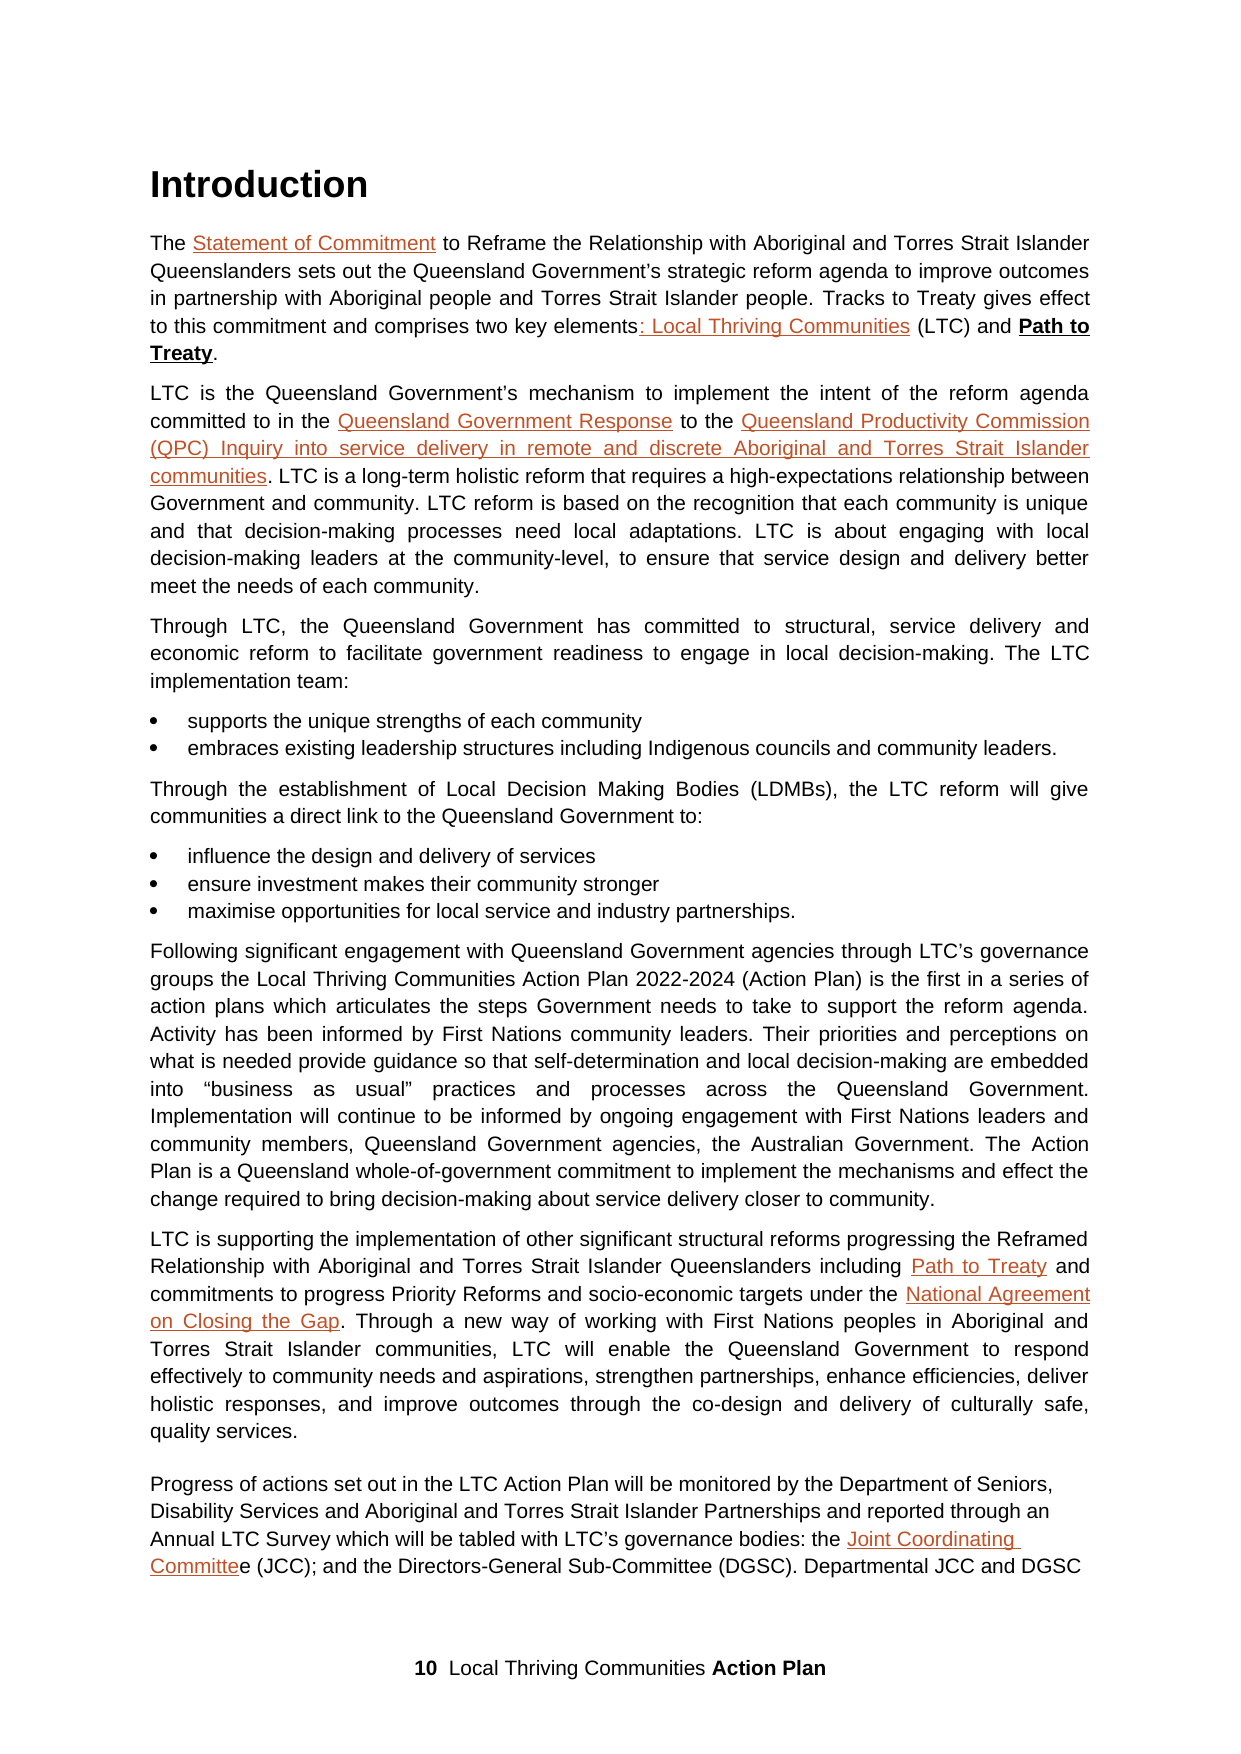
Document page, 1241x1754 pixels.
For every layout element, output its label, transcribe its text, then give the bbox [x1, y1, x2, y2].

list maximise opportunities for local service and industry partnerships. [150, 899, 1090, 923]
list influence the design and delivery of services [150, 844, 1090, 868]
subtitle Introduction [150, 162, 1090, 205]
list supports the unique strengths of each community [150, 709, 1090, 733]
text LTC is supporting the implementation of other significant structural reforms progressing the Reframed Relationship with Aboriginal and Torres Strait Islander Queenslanders including Path to Treaty and commitments to progress Priority Reforms and socio-economic targets under the National Agreement on Closing the Gap. Through a new way of working with First Nations peoples in Aboriginal and Torres Strait Islander communities, LTC will enable the Queensland Government to respond effectively to community needs and aspirations, strengthen partnerships, enhance efficiencies, deliver holistic responses, and improve outcomes through the co-design and delivery of culturally safe, quality services. [150, 1227, 1090, 1443]
text LTC is the Queensland Government’s mechanism to implement the intent of the reform agenda committed to in the Queensland Government Response to the Queensland Productivity Commission (QPC) Inquiry into service delivery in remote and discrete Aboriginal and Torres Strait Islander communities. LTC is a long-term holistic reform that requires a high-expectations relationship between Government and community. LTC reform is based on the recognition that each community is unique and that decision-making processes need local adaptations. LTC is about engaging with local decision-making leaders at the community-level, to ensure that service design and delivery better meet the needs of each community. [150, 458, 1090, 598]
list ensure investment makes their community stronger [150, 871, 1090, 896]
text Following significant engagement with Queensland Government agencies through LTC’s governance groups the Local Thriving Communities Action Plan 2022-2024 (Action Plan) is the first in a series of action plans which articulates the steps Government needs to take to support the reform agenda. Activity has been informed by First Nations community leaders. Their priorities and perceptions on what is needed provide guidance so that self-determination and local decision-making are embedded into “business as usual” practices and processes across the Queensland Government. Implementation will continue to be informed by ongoing engagement with First Nations leaders and community members, Queensland Government agencies, the Australian Government. The Action Plan is a Queensland whole-of-government commitment to implement the mechanisms and effect the change required to bring decision-making about service delivery closer to community. [150, 939, 1090, 1211]
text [150, 1472, 1090, 1578]
list embraces existing leadership structures including Indigenous councils and community leaders. [150, 736, 1090, 760]
text Through the establishment of Local Decision Making Bodies (LDMBs), the LTC reform will give communities a direct link to the Queensland Government to: [150, 776, 1090, 828]
text The Statement of Commitment to Reframe the Relationship with Aboriginal and Torres Strait Islander Queenslanders sets out the Queensland Government’s strategic reform agenda to improve outcomes in partnership with Aboriginal people and Torres Strait Islander people. Tracks to Treaty gives effect to this commitment and comprises two key elements: Local Thriving Communities (LTC) and Path to Treaty. [150, 231, 1090, 365]
text LTC is the Queensland Government’s mechanism to implement the intent of the reform agenda committed to in the Queensland Government Response to the Queensland Productivity Commission (QPC) Inquiry into service delivery in remote and discrete Aboriginal and Torres Strait Islander communities. LTC is a long-term holistic reform that requires a high-expectations relationship between Government and community. LTC reform is based on the recognition that each community is unique and that decision-making processes need local adaptations. LTC is about engaging with local decision-making leaders at the community-level, to ensure that service design and delivery better meet the needs of each community. [150, 381, 1090, 457]
text Through LTC, the Queensland Government has committed to structural, service delivery and economic reform to facilitate government readiness to engage in local decision-making. The LTC implementation team: [150, 614, 1090, 693]
